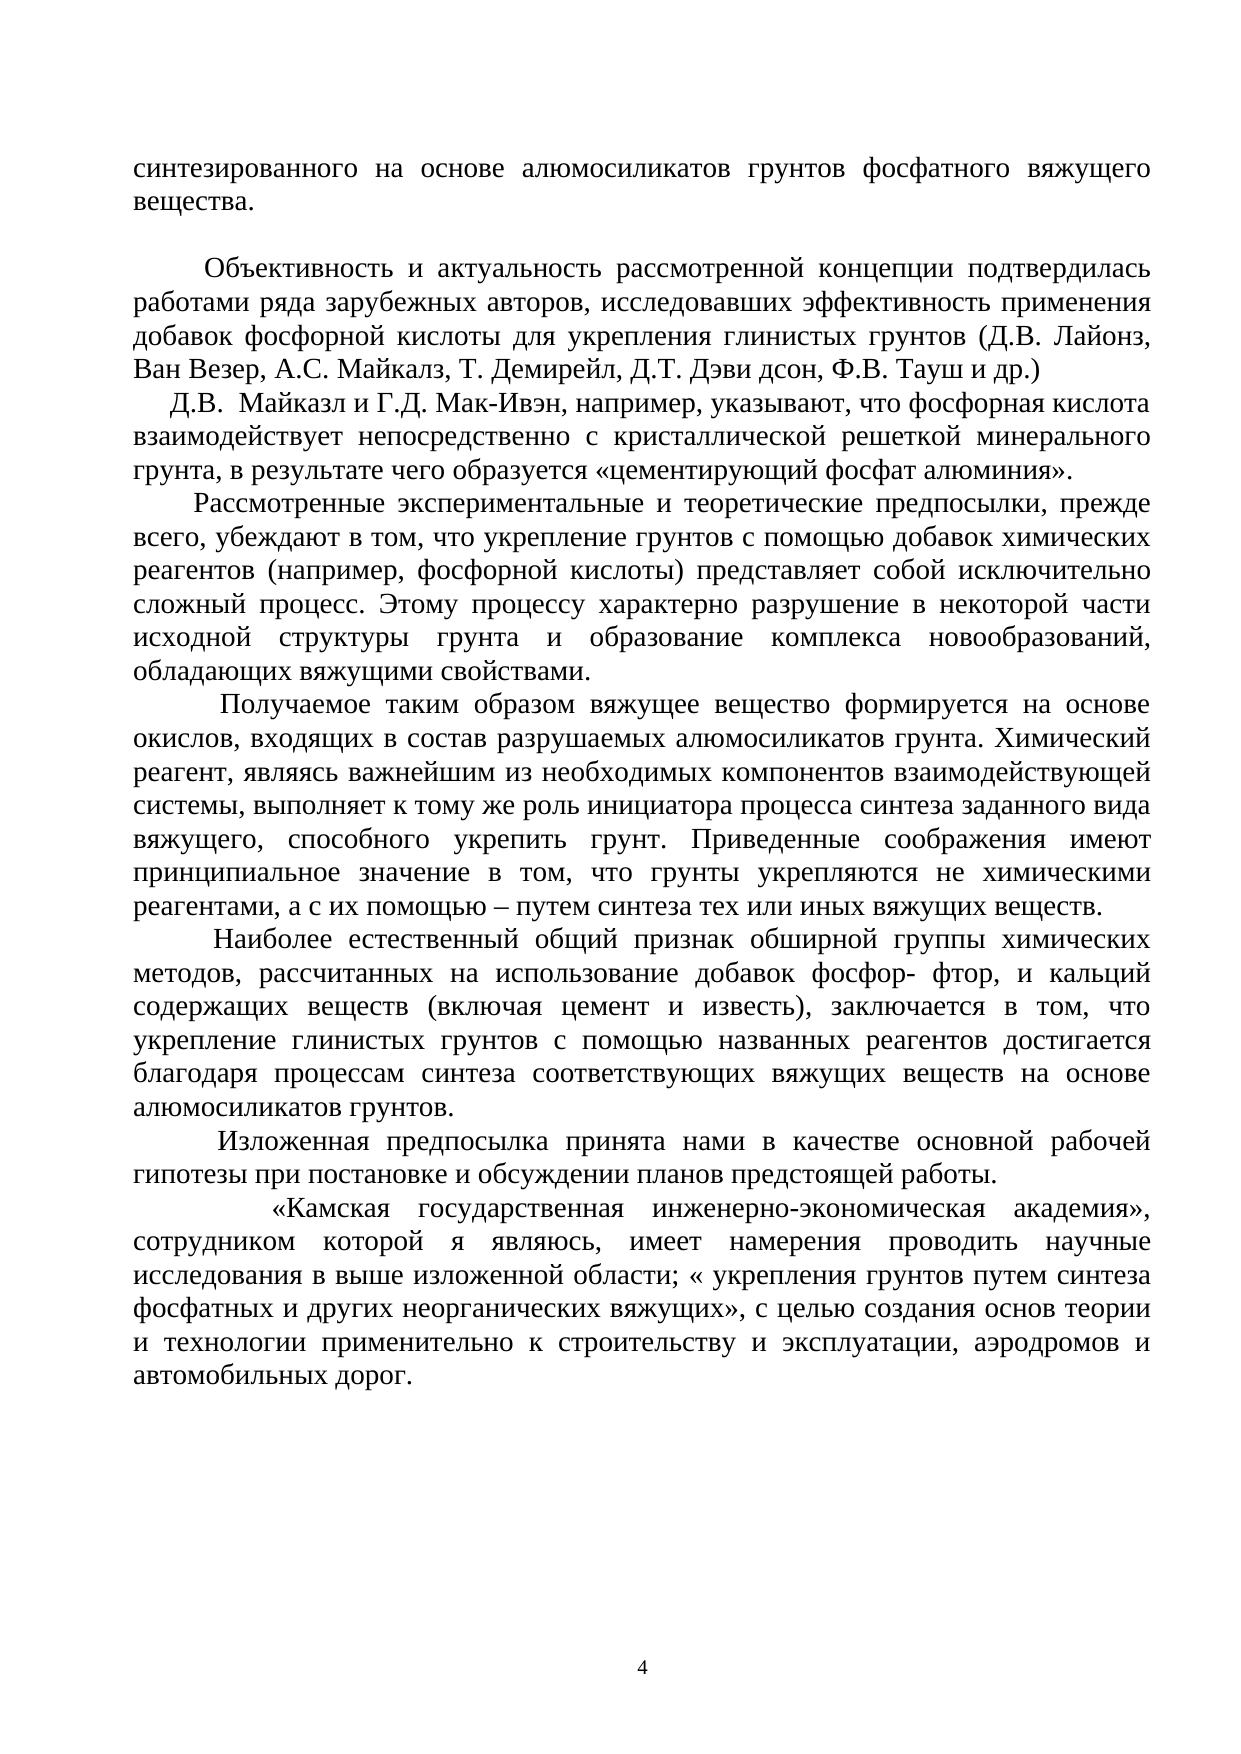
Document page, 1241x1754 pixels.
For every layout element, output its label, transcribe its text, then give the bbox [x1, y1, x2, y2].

text Рассмотренные экспериментальные и теоретические предпосылки, прежде всего, убеждают в том, что укрепление грунтов с помощью добавок химических реагентов (например, фосфорной кислоты) представляет собой исключительно сложный процесс. Этому процессу характерно разрушение в некоторой части исходной структуры грунта и образование комплекса новообразований, обладающих вяжущими свойствами. [133, 485, 1152, 687]
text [133, 150, 1152, 217]
text Д.В. Майказл и Г.Д. Мак-Ивэн, например, указывают, что фосфорная кислота взаимодействует непосредственно с кристаллической решеткой минерального грунта, в результате чего образуется «цементирующий фосфат алюминия». [133, 385, 1152, 485]
text Изложенная предпосылка принята нами в качестве основной рабочей гипотезы при постановке и обсуждении планов предстоящей работы. [133, 1123, 1152, 1190]
text Наиболее естественный общий признак обширной группы химических методов, рассчитанных на использование добавок фосфор- фтор, и кальций содержащих веществ (включая цемент и известь), заключается в том, что укрепление глинистых грунтов с помощью названных реагентов достигается благодаря процессам синтеза соответствующих вяжущих веществ на основе алюмосиликатов грунтов. [133, 921, 1152, 1123]
text Получаемое таким образом вяжущее вещество формируется на основе окислов, входящих в состав разрушаемых алюмосиликатов грунта. Химический реагент, являясь важнейшим из необходимых компонентов взаимодействующей системы, выполняет к тому же роль инициатора процесса синтеза заданного вида вяжущего, способного укрепить грунт. Приведенные соображения имеют принципиальное значение в том, что грунты укрепляются не химическими реагентами, а с их помощью – путем синтеза тех или иных вяжущих веществ. [133, 687, 1152, 921]
text «Камская государственная инженерно-экономическая академия», сотрудником которой я являюсь, имеет намерения проводить научные исследования в выше изложенной области; « укрепления грунтов путем синтеза фосфатных и других неорганических вяжущих», с целью создания основ теории и технологии применительно к строительству и эксплуатации, аэродромов и автомобильных дорог. [133, 1190, 1152, 1391]
text Объективность и актуальность рассмотренной концепции подтвердилась работами ряда зарубежных авторов, исследовавших эффективность применения добавок фосфорной кислоты для укрепления глинистых грунтов (Д.В. Лайонз, Ван Везер, А.С. Майкалз, Т. Демирейл, Д.Т. Дэви дсон, Ф.В. Тауш и др.) [133, 251, 1152, 385]
